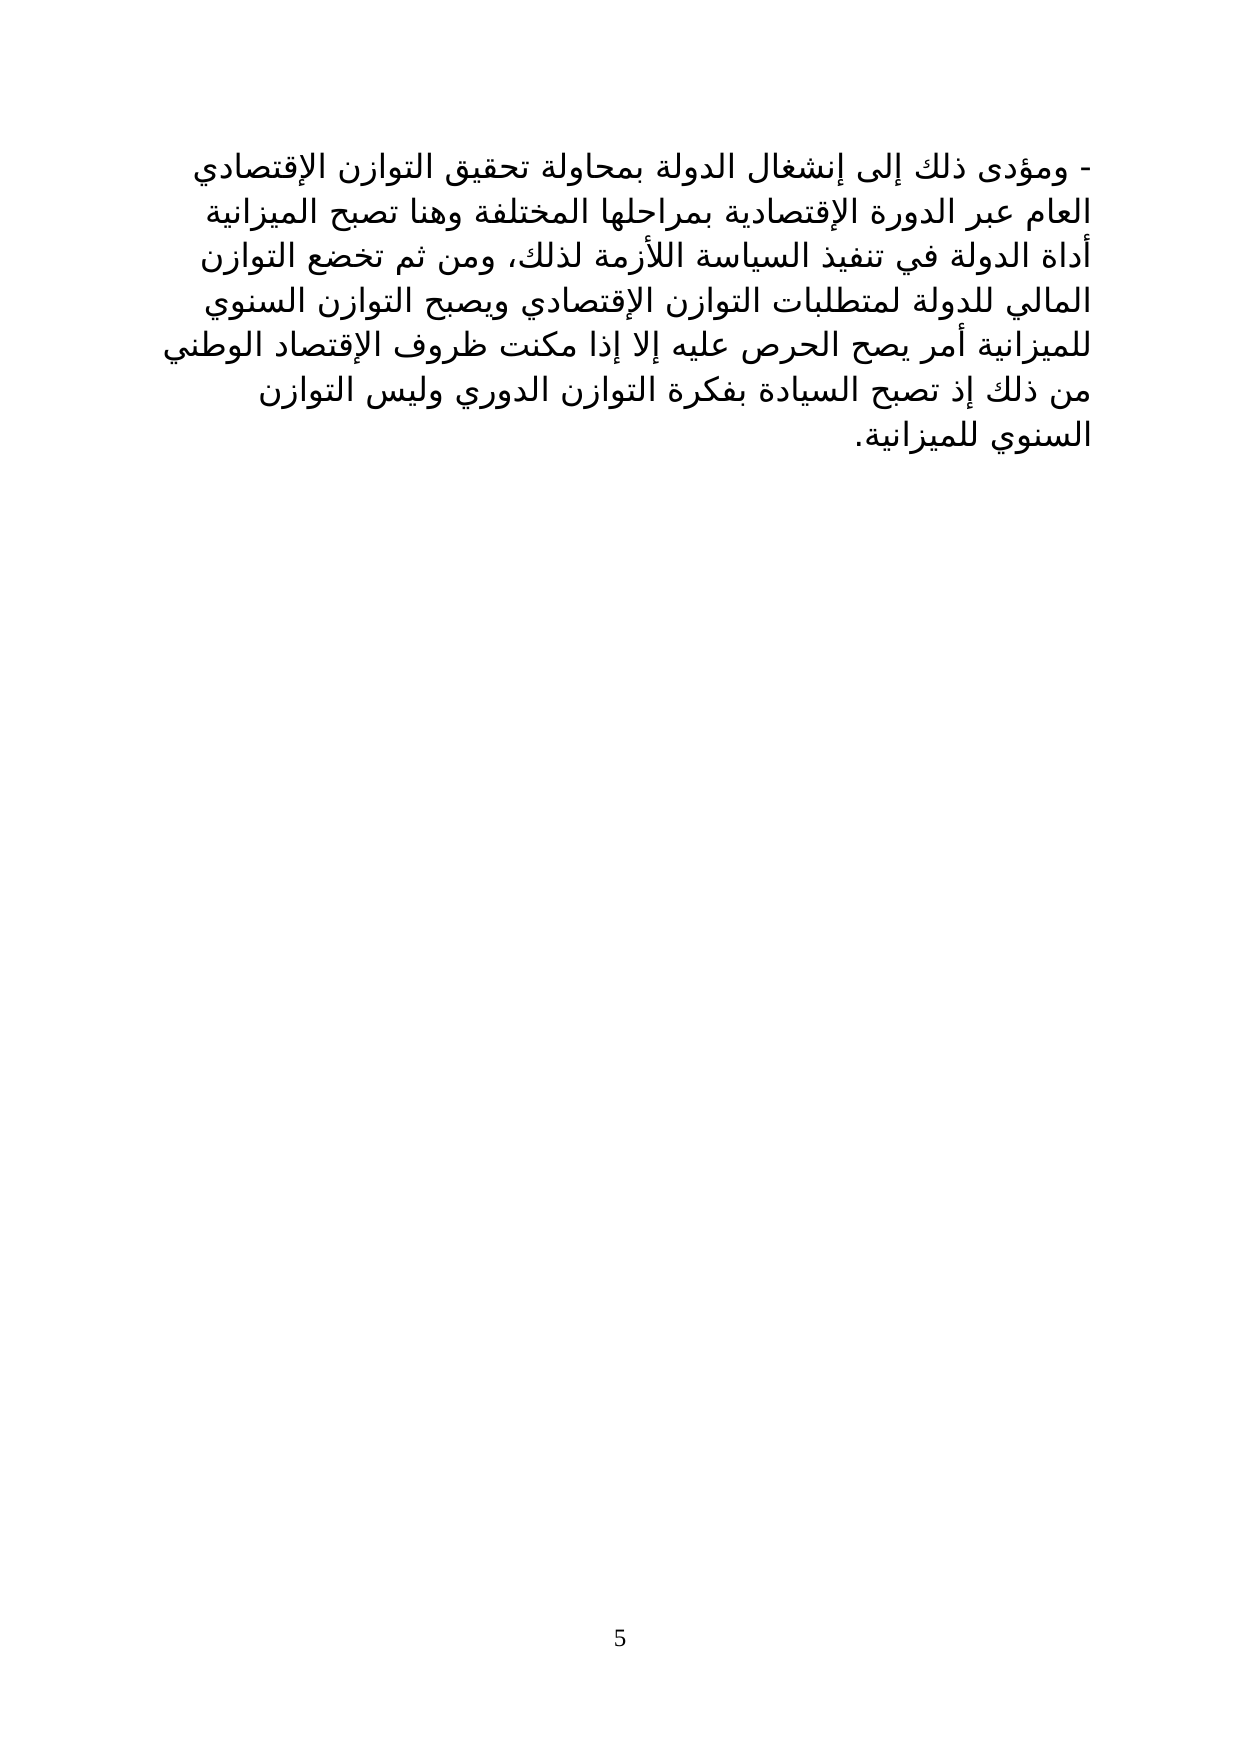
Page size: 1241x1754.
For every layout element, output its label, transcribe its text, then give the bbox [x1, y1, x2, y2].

text - ومؤدى ذلك إلى إنشغال الدولة بمحاولة تحقيق التوازن الإقتصادي العام عبر الدورة الإقتصادية بمراحلها المختلفة وهنا تصبح الميزانية أداة الدولة في تنفيذ السياسة اللأزمة لذلك، ومن ثم تخضع التوازن المالي للدولة لمتطلبات التوازن الإقتصادي ويصبح التوازن السنوي للميزانية أمر يصح الحرص عليه إلا إذا مكنت ظروف الإقتصاد الوطني من ذلك إذ تصبح السيادة بفكرة التوازن الدوري وليس التوازن السنوي للميزانية. [148, 148, 1093, 454]
